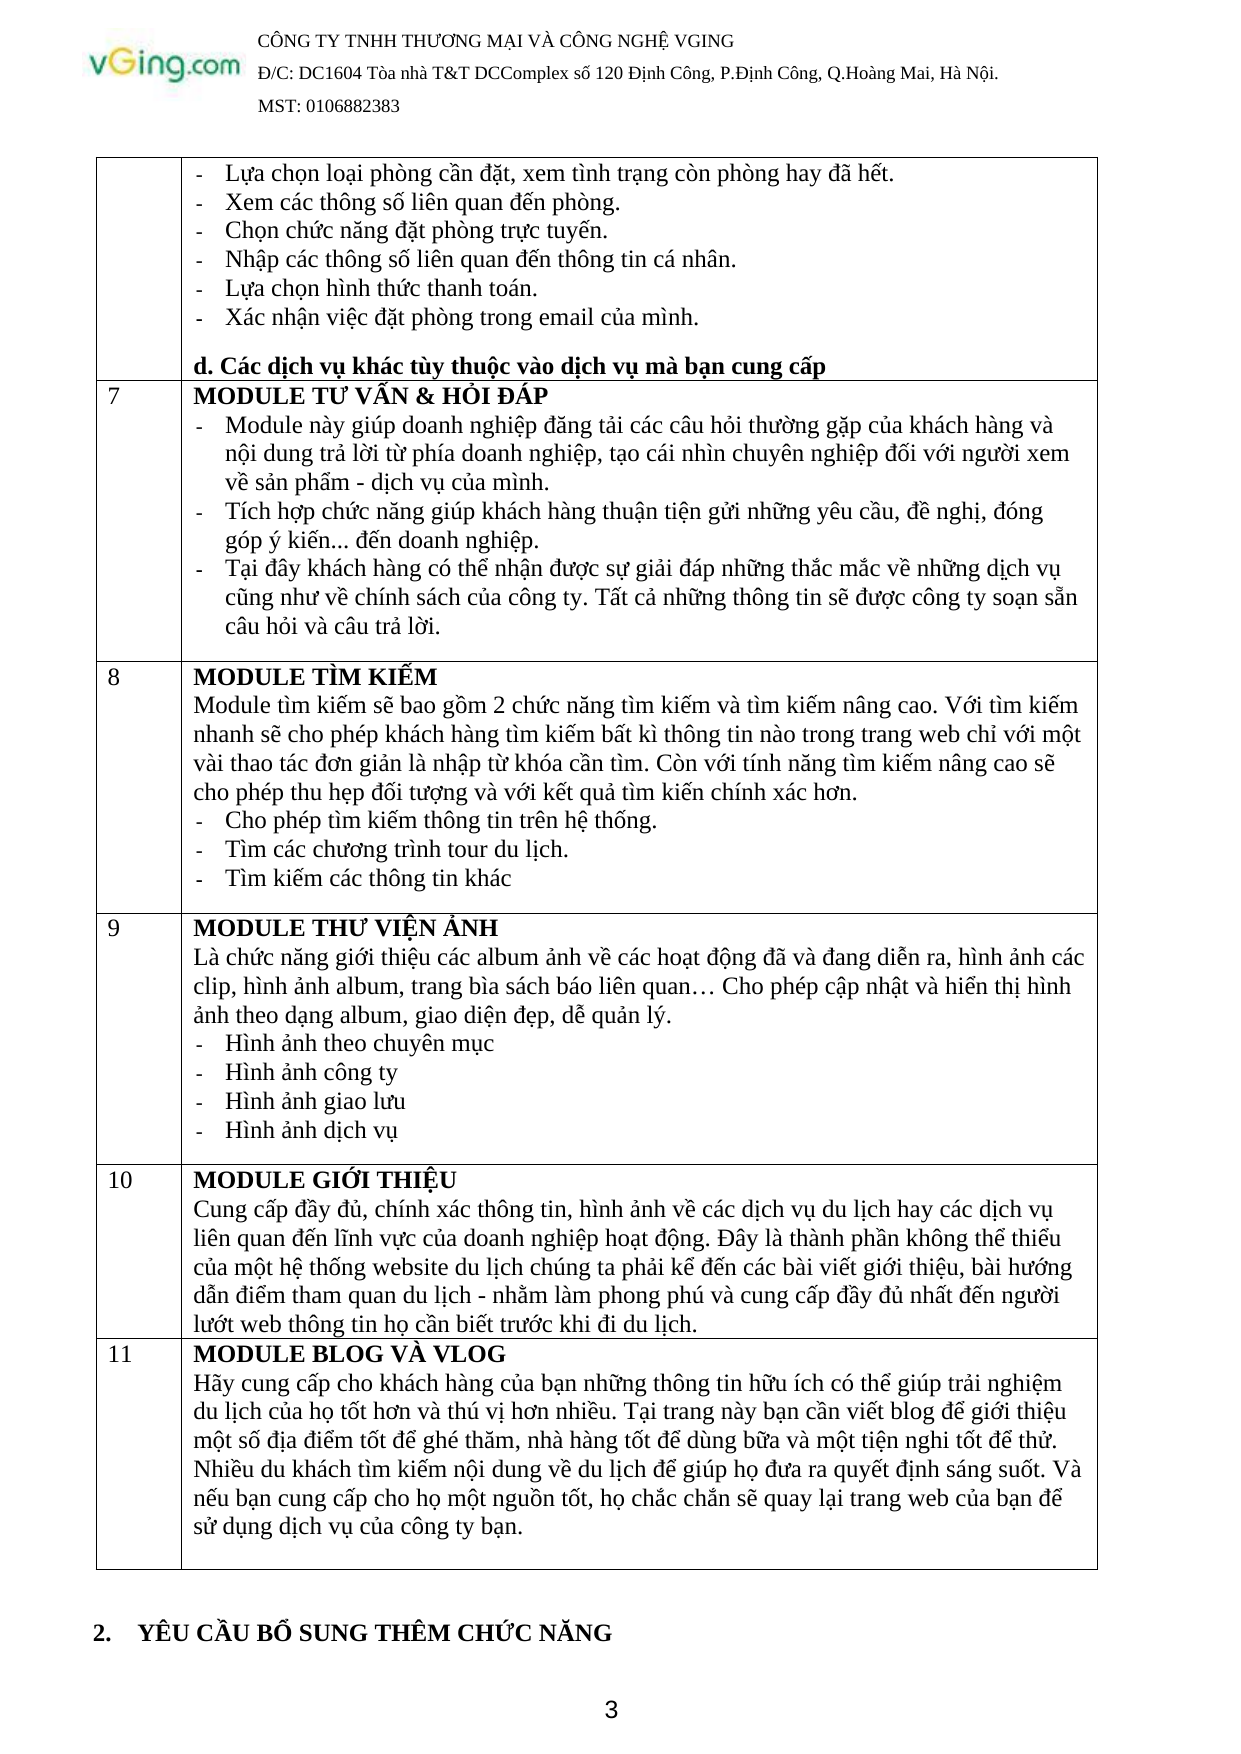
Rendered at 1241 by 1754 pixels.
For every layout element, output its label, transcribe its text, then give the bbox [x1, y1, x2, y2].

table_cell 9 [97, 914, 181, 1164]
list YÊU CẦU BỔ SUNG THÊM CHỨC NĂNG [93, 1618, 1115, 1646]
table_cell 10 [97, 1165, 181, 1338]
table_cell MODULE GIỚI THIỆU Cung cấp đầy đủ, chính xác thông tin, hình ảnh về các dịch vụ du lịch hay các dịch vụ liên quan đến lĩnh vực của doanh nghiệp hoạt động. Đây là thành phần không thể thiểu của một hệ thống website du lịch chúng ta phải kể đến các bài viết giới thiệu, bài hướng dẫn điểm tham quan du lịch - nhằm làm phong phú và cung cấp đầy đủ nhất đến người lướt web thông tin họ cần biết trước khi đi du lịch. [182, 1165, 1097, 1338]
table_cell 6 [97, 158, 181, 380]
table_cell 8 [97, 662, 181, 912]
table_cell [182, 158, 1097, 380]
picture [82, 28, 247, 104]
table_cell MODULE TÌM KIẾM Module tìm kiếm sẽ bao gồm 2 chức năng tìm kiếm và tìm kiếm nâng cao. Với tìm kiếm nhanh sẽ cho phép khách hàng tìm kiếm bất kì thông tin nào trong trang web chỉ với một vài thao tác đơn giản là nhập từ khóa cần tìm. Còn với tính năng tìm kiếm nâng cao sẽ cho phép thu hẹp đối tượng và với kết quả tìm kiến chính xác hơn. Cho phép tìm kiếm thông tin trên hệ thống. Tìm các chương trình tour du lịch. Tìm kiếm các thông tin khác [182, 662, 1097, 912]
table_cell 11 [97, 1339, 181, 1569]
table_cell MODULE TƯ VẤN & HỎI ĐÁP Module này giúp doanh nghiệp đăng tải các câu hỏi thường gặp của khách hàng và nội dung trả lời từ phía doanh nghiệp, tạo cái nhìn chuyên nghiệp đối với người xem về sản phẩm - dịch vụ của mình. Tích hợp chức năng giúp khách hàng thuận tiện gửi những yêu cầu, đề nghị, đóng góp ý kiến... đến doanh nghiệp. Tại đây khách hàng có thể nhận được sự giải đáp những thắc mắc về những dị̣ch vụ cũng như về chính sách của công ty. Tất cả những thông tin sẽ được công ty soạn sẵn câu hỏi và câu trả lời. [182, 381, 1097, 661]
table_cell MODULE BLOG VÀ VLOG Hãy cung cấp cho khách hàng của bạn những thông tin hữu ích có thể giúp trải nghiệm du lịch của họ tốt hơn và thú vị hơn nhiều. Tại trang này bạn cần viết blog để giới thiệu một số địa điểm tốt để ghé thăm, nhà hàng tốt để dùng bữa và một tiện nghi tốt để thử. Nhiều du khách tìm kiếm nội dung về du lịch để giúp họ đưa ra quyết định sáng suốt. Và nếu bạn cung cấp cho họ một nguồn tốt, họ chắc chắn sẽ quay lại trang web của bạn để sử dụng dịch vụ của công ty bạn. [182, 1339, 1097, 1569]
table_cell 7 [97, 381, 181, 661]
table_cell MODULE THƯ VIỆN ẢNH Là chức năng giới thiệu các album ảnh về các hoạt động đã và đang diễn ra, hình ảnh các clip, hình ảnh album, trang bìa sách báo liên quan… Cho phép cập nhật và hiển thị hình ảnh theo dạng album, giao diện đẹp, dễ quản lý. Hình ảnh theo chuyên mục Hình ảnh công ty Hình ảnh giao lưu Hình ảnh dịch vụ [182, 914, 1097, 1164]
